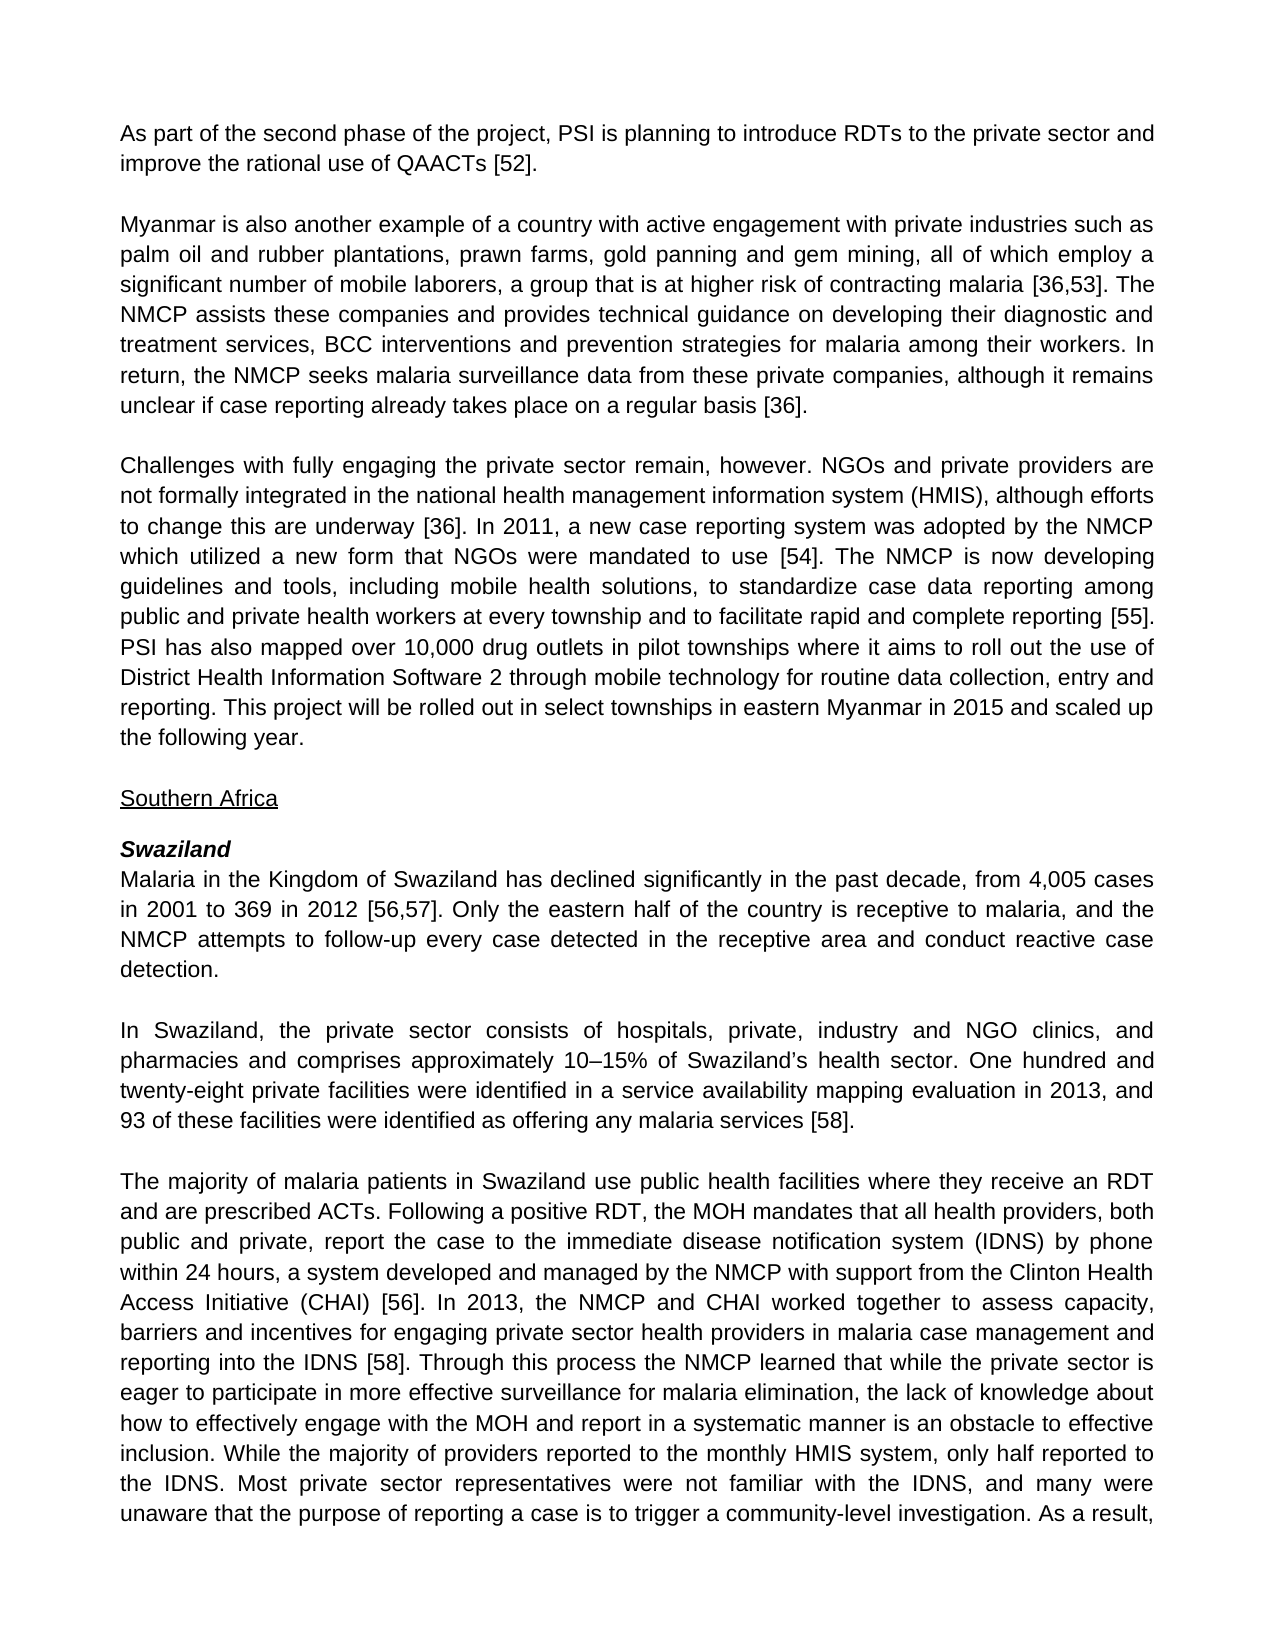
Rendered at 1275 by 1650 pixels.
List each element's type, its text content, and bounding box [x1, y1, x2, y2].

text Myanmar is also another example of a country with active engagement with private industries such as palm oil and rubber plantations, prawn farms, gold panning and gem mining, all of which employ a significant number of mobile laborers, a group that is at higher risk of contracting malaria [36,53]. The NMCP assists these companies and provides technical guidance on developing their diagnostic and treatment services, BCC interventions and prevention strategies for malaria among their workers. In return, the NMCP seeks malaria surveillance data from these private companies, although it remains unclear if case reporting already takes place on a regular basis [36]. [120, 211, 1155, 418]
text In Swaziland, the private sector consists of hospitals, private, industry and NGO clinics, and pharmacies and comprises approximately 10–15% of Swaziland’s health sector. One hundred and twenty-eight private facilities were identified in a service availability mapping evaluation in 2013, and 93 of these facilities were identified as offering any malaria services [58]. [120, 1017, 1155, 1134]
subtitle Swaziland [120, 836, 1155, 862]
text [120, 1168, 1155, 1527]
text Challenges with fully engaging the private sector remain, however. NGOs and private providers are not formally integrated in the national health management information system (HMIS), although efforts to change this are underway [36]. In 2011, a new case reporting system was adopted by the NMCP which utilized a new form that NGOs were mandated to use [54]. The NMCP is now developing guidelines and tools, including mobile health solutions, to standardize case data reporting among public and private health workers at every township and to facilitate rapid and complete reporting [55]. PSI has also mapped over 10,000 drug outlets in pilot townships where it aims to roll out the use of District Health Information Software 2 through mobile technology for routine data collection, entry and reporting. This project will be rolled out in select townships in eastern Myanmar in 2015 and scaled up the following year. [120, 452, 1155, 751]
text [120, 120, 1155, 177]
text Malaria in the Kingdom of Swaziland has declined significantly in the past decade, from 4,005 cases in 2001 to 369 in 2012 [56,57]. Only the eastern half of the country is receptive to malaria, and the NMCP attempts to follow-up every case detected in the receptive area and conduct reactive case detection. [120, 866, 1155, 983]
text Southern Africa [120, 784, 1155, 811]
